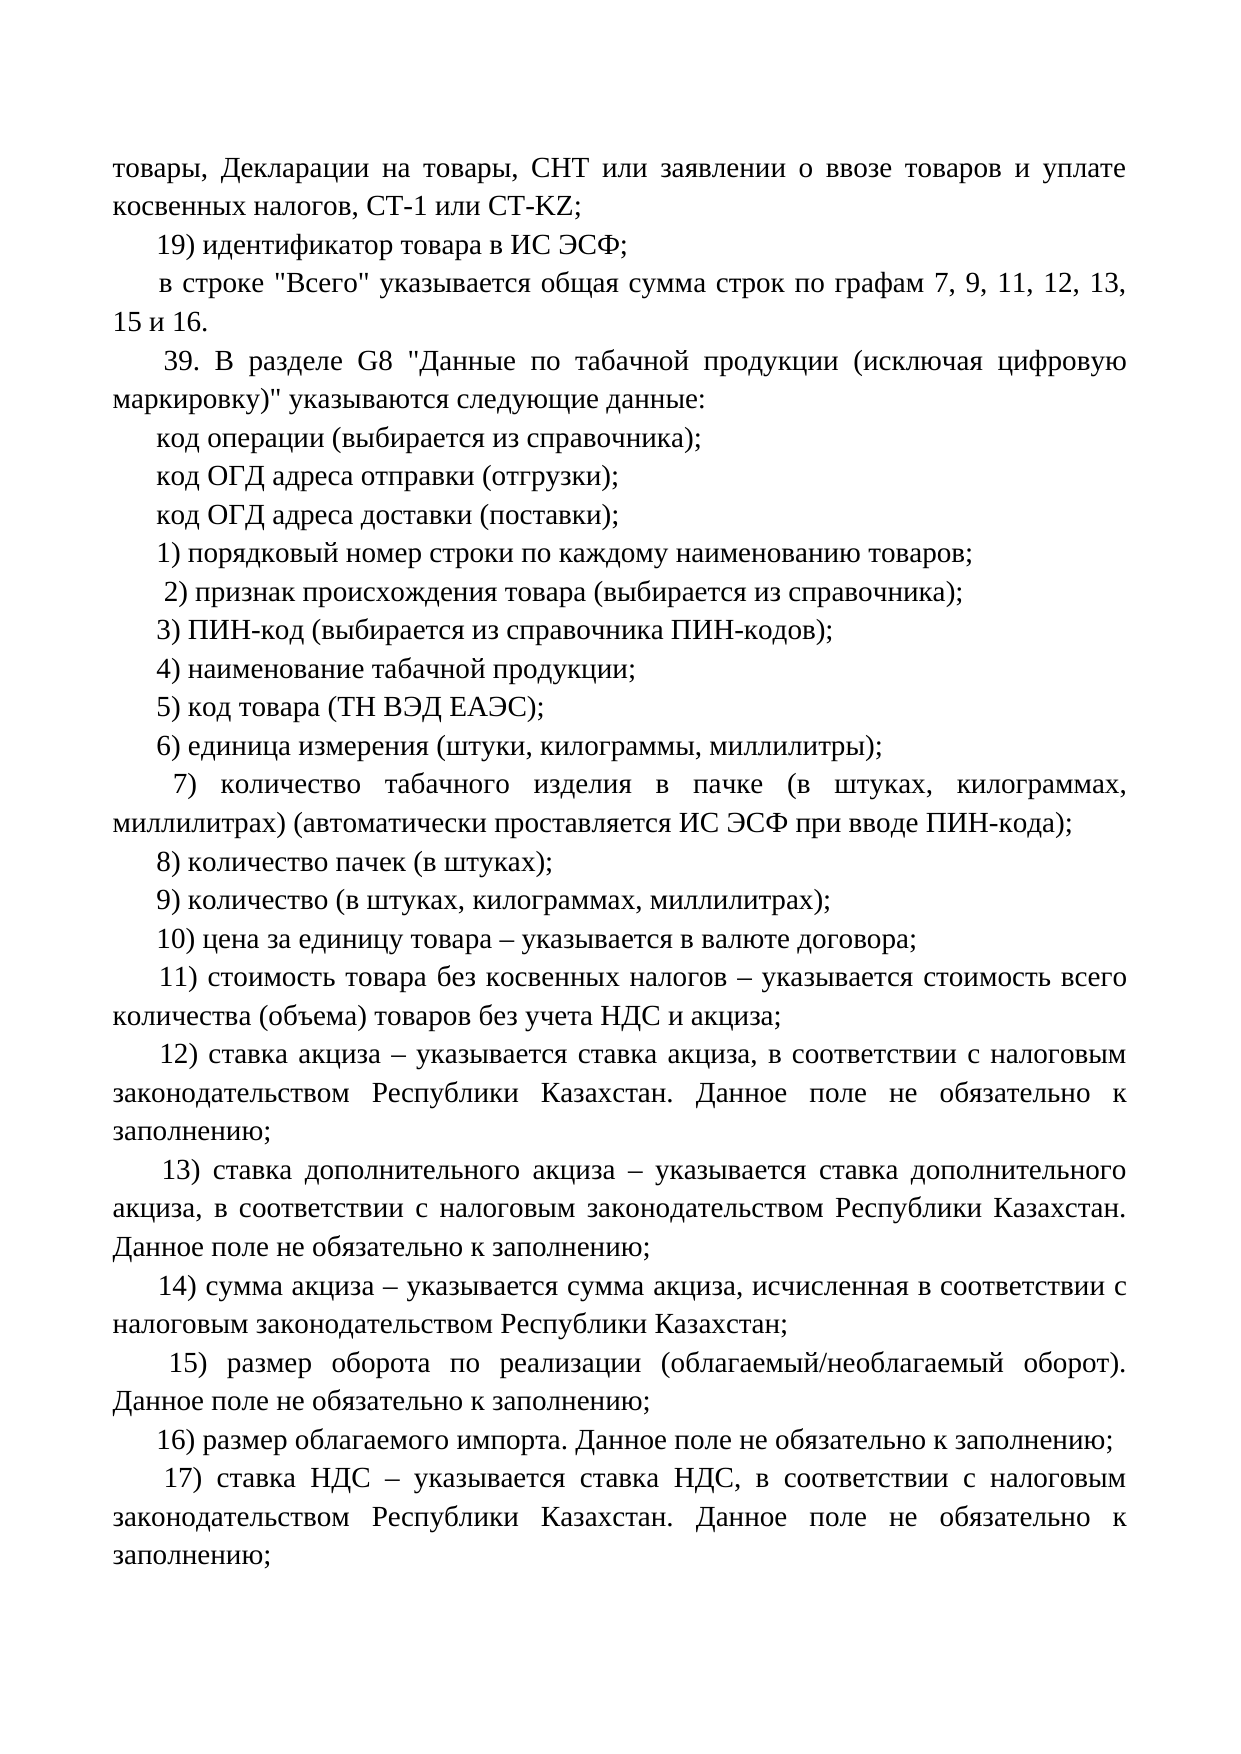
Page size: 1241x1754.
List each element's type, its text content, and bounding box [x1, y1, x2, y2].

text код операции (выбирается из справочника); [112, 420, 1128, 453]
text 5) код товара (ТН ВЭД ЕАЭС); [112, 689, 1128, 723]
text код ОГД адреса отправки (отгрузки); [112, 458, 1128, 492]
text в строке "Всего" указывается общая сумма строк по графам 7, 9, 11, 12, 13, 15 и 16. [112, 266, 1128, 338]
text 2) признак происхождения товара (выбирается из справочника); [112, 574, 1128, 607]
text 17) ставка НДС – указывается ставка НДС, в соответствии с налоговым законодательством Республики Казахстан. Данное поле не обязательно к заполнению; [112, 1460, 1128, 1571]
text 19) идентификатор товара в ИС ЭСФ; [112, 227, 1128, 261]
text код ОГД адреса доставки (поставки); [112, 497, 1128, 530]
text 13) ставка дополнительного акциза – указывается ставка дополнительного акциза, в соответствии с налоговым законодательством Республики Казахстан. Данное поле не обязательно к заполнению; [112, 1152, 1128, 1263]
text 9) количество (в штуках, килограммах, миллилитрах); [112, 882, 1128, 916]
text 1) порядковый номер строки по каждому наименованию товаров; [112, 535, 1128, 569]
text 12) ставка акциза – указывается ставка акциза, в соответствии с налоговым законодательством Республики Казахстан. Данное поле не обязательно к заполнению; [112, 1036, 1128, 1147]
text 7) количество табачного изделия в пачке (в штуках, килограммах, миллилитрах) (автоматически проставляется ИС ЭСФ при вводе ПИН-кода); [112, 767, 1128, 839]
text 3) ПИН-код (выбирается из справочника ПИН-кодов); [112, 612, 1128, 646]
text 39. В разделе G8 "Данные по табачной продукции (исключая цифровую маркировку)" указываются следующие данные: [112, 343, 1128, 415]
text 10) цена за единицу товара – указывается в валюте договора; [112, 921, 1128, 954]
text 4) наименование табачной продукции; [112, 651, 1128, 684]
text 14) сумма акциза – указывается сумма акциза, исчисленная в соответствии с налоговым законодательством Республики Казахстан; [112, 1268, 1128, 1340]
text 15) размер оборота по реализации (облагаемый/необлагаемый оборот). Данное поле не обязательно к заполнению; [112, 1345, 1128, 1417]
text 6) единица измерения (штуки, килограммы, миллилитры); [112, 728, 1128, 762]
text 11) стоимость товара без косвенных налогов – указывается стоимость всего количества (объема) товаров без учета НДС и акциза; [112, 959, 1128, 1031]
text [112, 150, 1128, 222]
text 16) размер облагаемого импорта. Данное поле не обязательно к заполнению; [112, 1422, 1128, 1455]
text 8) количество пачек (в штуках); [112, 844, 1128, 877]
